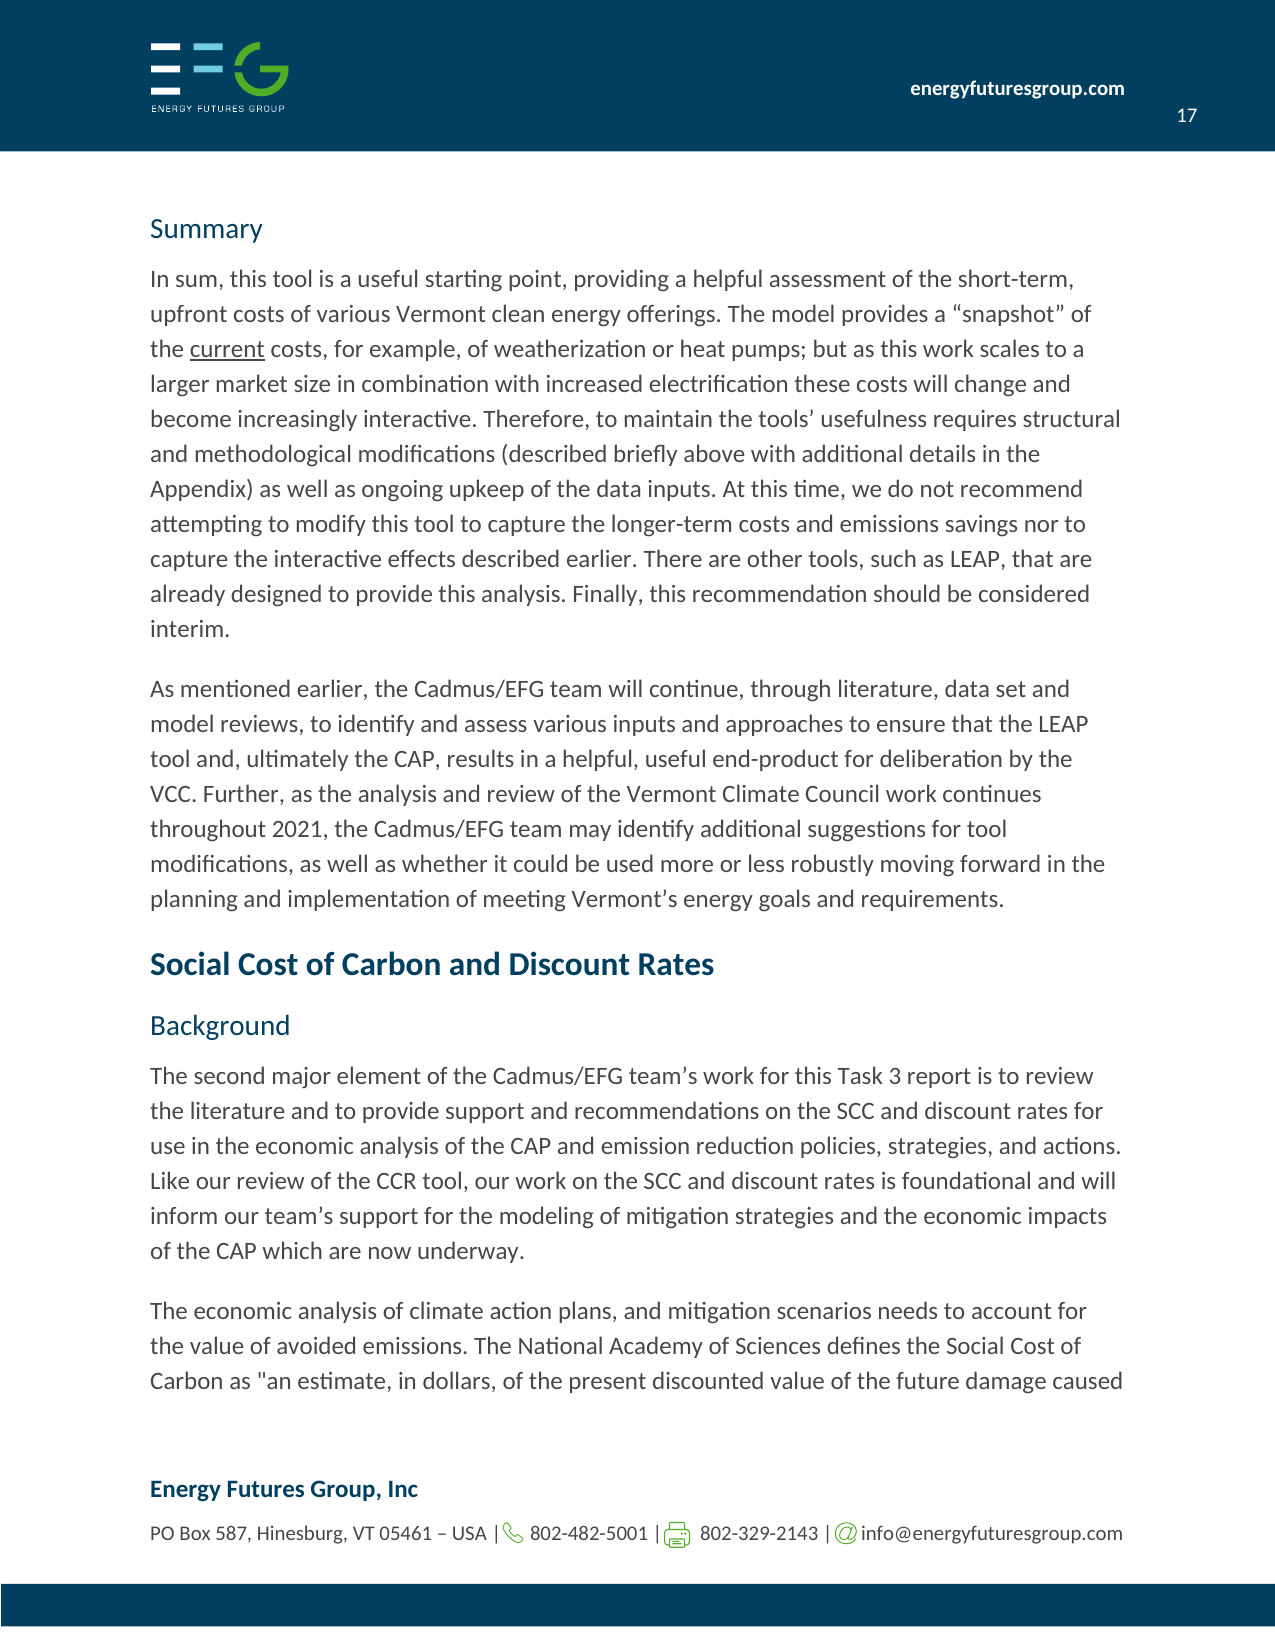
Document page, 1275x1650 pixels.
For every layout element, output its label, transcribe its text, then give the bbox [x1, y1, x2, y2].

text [150, 1295, 1125, 1396]
subtitle Social Cost of Carbon and Discount Rates [150, 943, 1125, 984]
subtitle Background [150, 1007, 1125, 1042]
subtitle Summary [150, 210, 1125, 246]
text As mentioned earlier, the Cadmus/EFG team will continue, through literature, data set and model reviews, to identify and assess various inputs and approaches to ensure that the LEAP tool and, ultimately the CAP, results in a helpful, useful end-product for deliberation by the VCC. Further, as the analysis and review of the Vermont Climate Council work continues throughout 2021, the Cadmus/EFG team may identify additional suggestions for tool modifications, as well as whether it could be used more or less robustly moving forward in the planning and implementation of meeting Vermont’s energy goals and requirements. [150, 673, 1125, 914]
text In sum, this tool is a useful starting point, providing a helpful assessment of the short-term, upfront costs of various Vermont clean energy offerings. The model provides a “snapshot” of the current costs, for example, of weatherization or heat pumps; but as this work scales to a larger market size in combination with increased electrification these costs will change and become increasingly interactive. Therefore, to maintain the tools’ usefulness requires structural and methodological modifications (described briefly above with additional details in the Appendix) as well as ongoing upkeep of the data inputs. At this time, we do not recommend attempting to modify this tool to capture the longer-term costs and emissions savings nor to capture the interactive effects described earlier. There are other tools, such as LEAP, that are already designed to provide this analysis. Finally, this recommendation should be considered interim. [150, 263, 1125, 644]
text The second major element of the Cadmus/EFG team’s work for this Task 3 report is to review the literature and to provide support and recommendations on the SCC and discount rates for use in the economic analysis of the CAP and emission reduction policies, strategies, and actions. Like our review of the CCR tool, our work on the SCC and discount rates is foundational and will inform our team’s support for the modeling of mitigation strategies and the economic impacts of the CAP which are now underway. [150, 1060, 1125, 1266]
